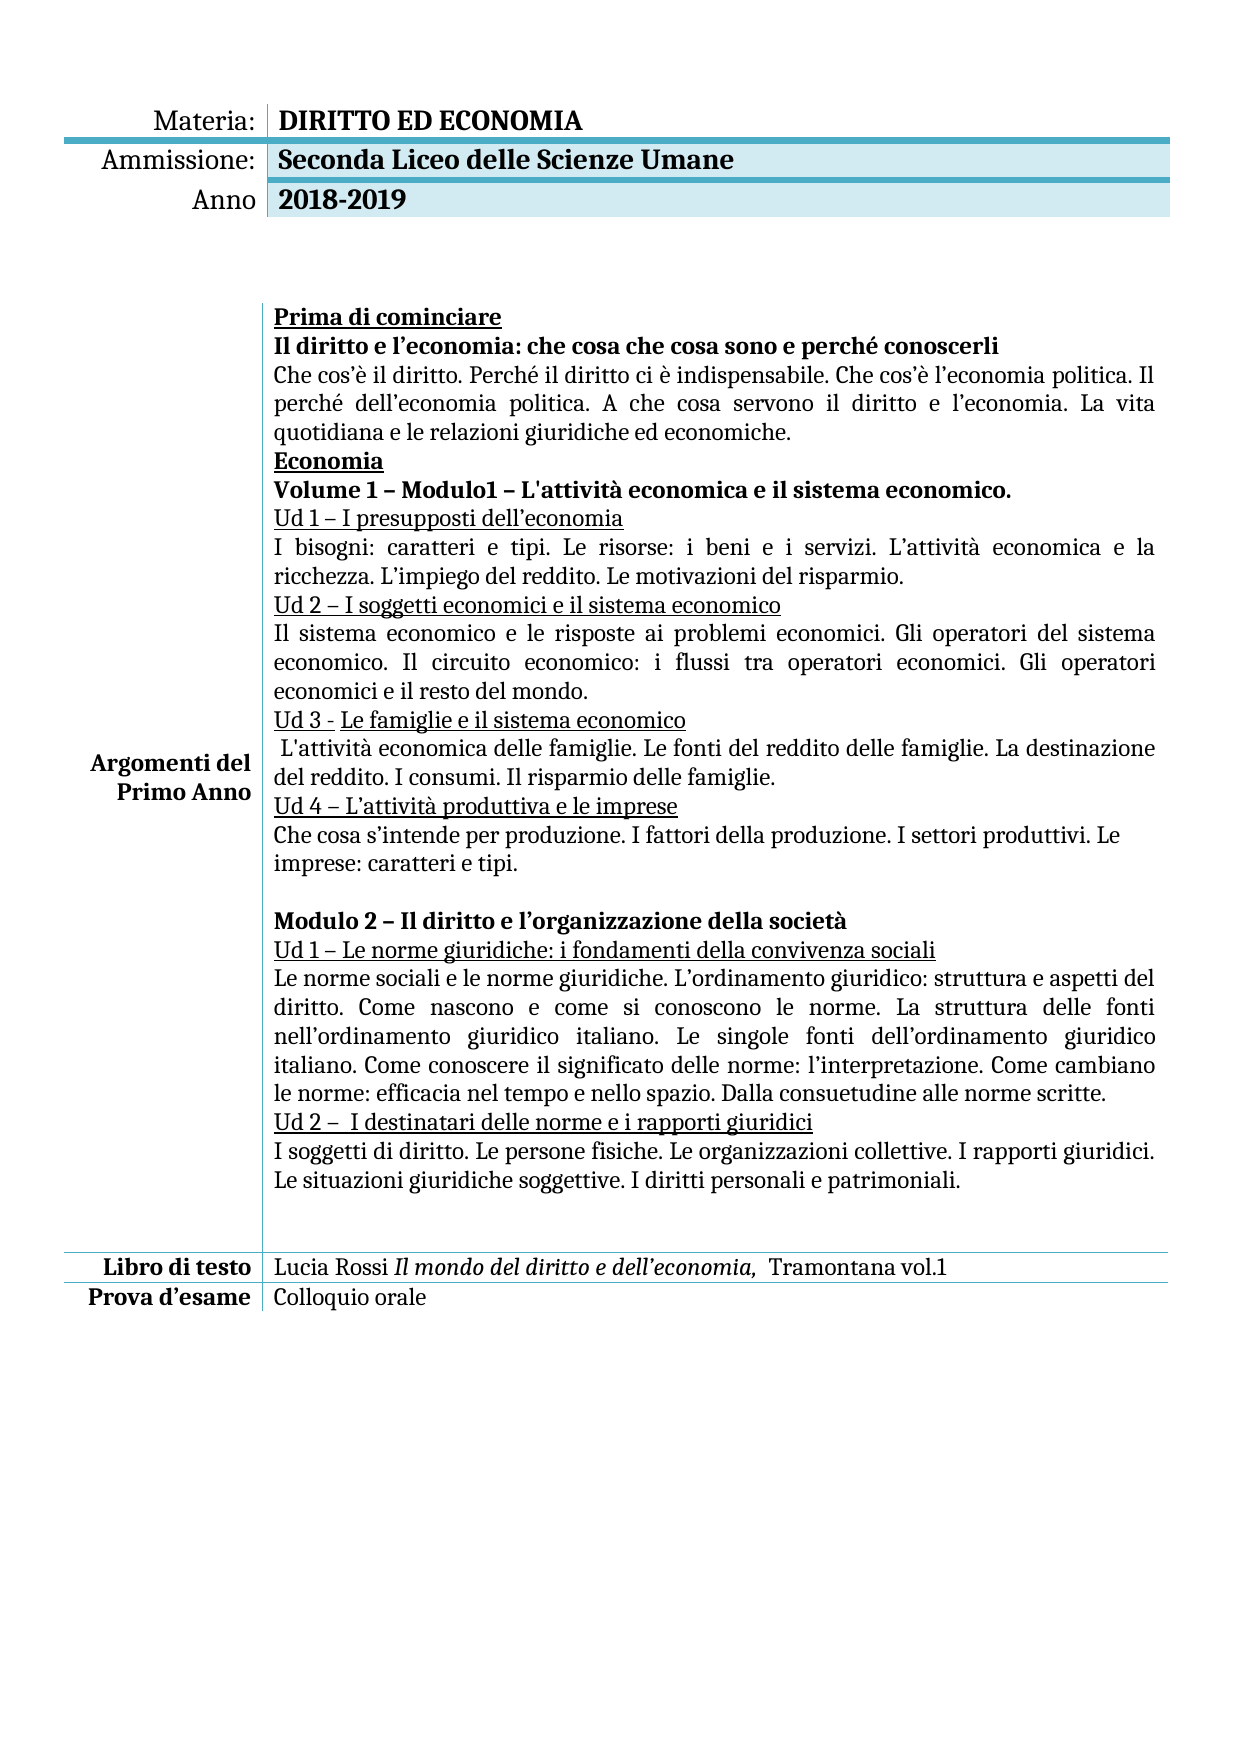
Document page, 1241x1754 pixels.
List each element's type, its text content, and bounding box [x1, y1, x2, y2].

table_cell Ammissione: [64, 144, 267, 177]
table_cell Libro di testo [64, 1253, 262, 1282]
table_header Prima di cominciare Il diritto e l’economia: che cosa che cosa sono e perché conoscerli Che cos’è il diritto. Perché il diritto ci è indispensabile. Che cos’è l’economia politica. Il perché dell’economia politica. A che cosa servono il diritto e l’economia. La vita quotidiana e le relazioni giuridiche ed economiche. Economia Volume 1 – Modulo1 – L'attività economica e il sistema economico. Ud 1 – I presupposti dell’economia I bisogni: caratteri e tipi. Le risorse: i beni e i servizi. L’attività economica e la ricchezza. L’impiego del reddito. Le motivazioni del risparmio. Ud 2 – I soggetti economici e il sistema economico Il sistema economico e le risposte ai problemi economici. Gli operatori del sistema economico. Il circuito economico: i flussi tra operatori economici. Gli operatori economici e il resto del mondo. Ud 3 - Le famiglie e il sistema economico L'attività economica delle famiglie. Le fonti del reddito delle famiglie. La destinazione del reddito. I consumi. Il risparmio delle famiglie. Ud 4 – L’attività produttiva e le imprese Che cosa s’intende per produzione. I fattori della produzione. I settori produttivi. Le imprese: caratteri e tipi. Modulo 2 – Il diritto e l’organizzazione della società Ud 1 – Le norme giuridiche: i fondamenti della convivenza sociali Le norme sociali e le norme giuridiche. L’ordinamento giuridico: struttura e aspetti del diritto. Come nascono e come si conoscono le norme. La struttura delle fonti nell’ordinamento giuridico italiano. Le singole fonti dell’ordinamento giuridico italiano. Come conoscere il significato delle norme: l’interpretazione. Come cambiano le norme: efficacia nel tempo e nello spazio. Dalla consuetudine alle norme scritte. Ud 2 – I destinatari delle norme e i rapporti giuridici I soggetti di diritto. Le persone fisiche. Le organizzazioni collettive. I rapporti giuridici. Le situazioni giuridiche soggettive. I diritti personali e patrimoniali. [263, 303, 1168, 1252]
table_cell Colloquio orale [263, 1283, 1168, 1311]
table_header DIRITTO ED ECONOMIA [268, 104, 1170, 137]
table_header Materia: [64, 104, 267, 137]
table_cell Anno [64, 177, 267, 217]
table_cell 2018-2019 [268, 183, 1170, 217]
table_header Argomenti del Primo Anno [64, 303, 262, 1252]
table_cell Seconda Liceo delle Scienze Umane [268, 144, 1170, 177]
table_cell Prova d’esame [64, 1283, 262, 1311]
table_cell Lucia Rossi Il mondo del diritto e dell’economia, Tramontana vol.1 [263, 1253, 1168, 1282]
